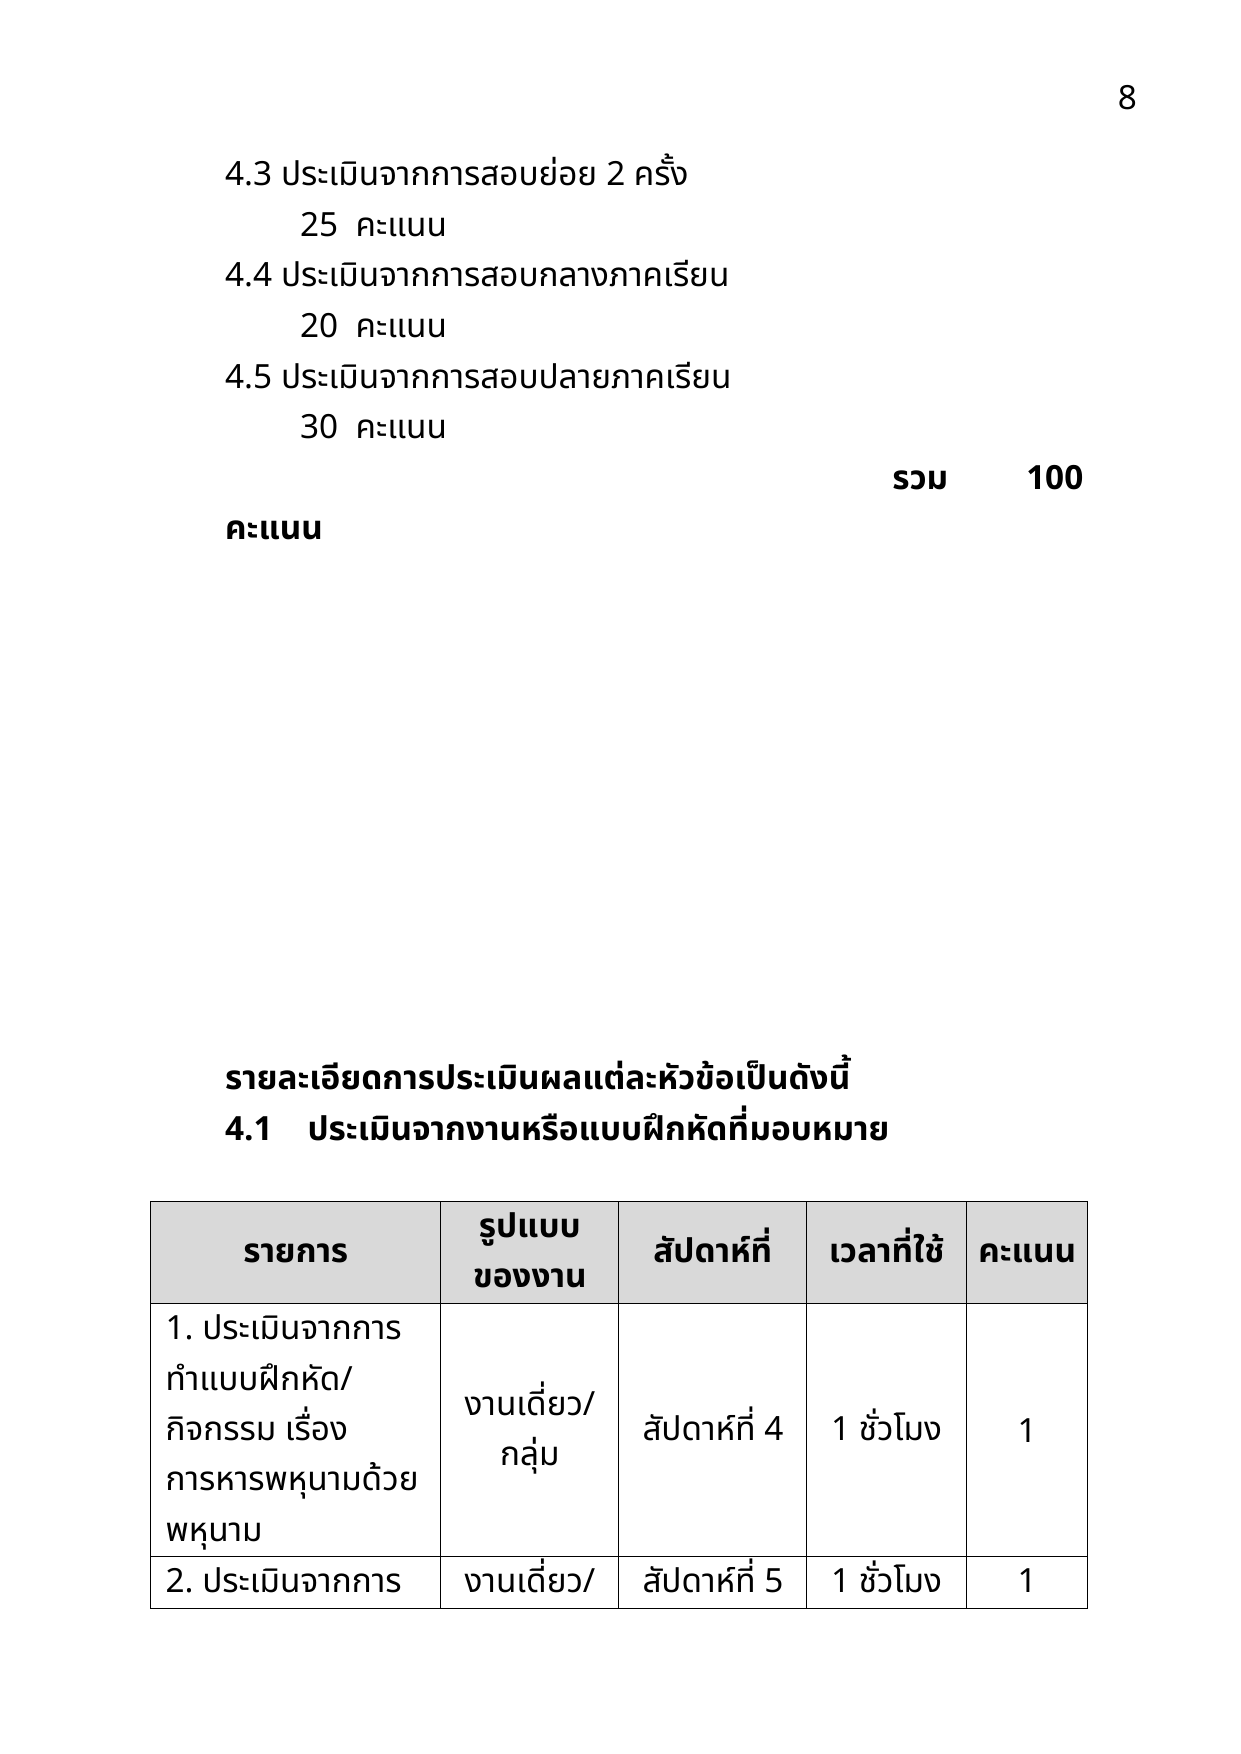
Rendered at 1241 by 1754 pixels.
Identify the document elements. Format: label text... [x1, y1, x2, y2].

table_header สัปดาห์ที่ [619, 1202, 806, 1303]
list รวม 100 คะแนน [225, 454, 1137, 555]
table_cell สัปดาห์ที่ 5 [619, 1557, 806, 1608]
table_cell 1. ประเมินจากการทำแบบฝึกหัด/ กิจกรรม เรื่อง การหารพหุนามด้วยพหุนาม [151, 1304, 440, 1556]
list รายละเอียดการประเมินผลแต่ละหัวข้อเป็นดังนี้ [225, 1054, 1137, 1105]
table_header รายการ [151, 1202, 440, 1303]
table_cell 1 ชั่วโมง [807, 1557, 966, 1608]
table_cell 1 [967, 1304, 1087, 1556]
list 4.3 ประเมินจากการสอบย่อย 2 ครั้ง 25 คะแนน [225, 150, 1137, 251]
list 4.1 ประเมินจากงานหรือแบบฝึกหัดที่มอบหมาย [225, 1105, 1137, 1155]
list 4.5 ประเมินจากการสอบปลายภาคเรียน 30 คะแนน [225, 352, 1137, 454]
table_cell 1 [967, 1557, 1087, 1608]
list 4.4 ประเมินจากการสอบกลางภาคเรียน 20 คะแนน [225, 251, 1137, 352]
table_header รูปแบบของงาน [441, 1202, 618, 1303]
table_header คะแนน [967, 1202, 1087, 1303]
table_cell งานเดี่ยว/กลุ่ม [441, 1557, 618, 1608]
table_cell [151, 1557, 440, 1608]
table_cell สัปดาห์ที่ 4 [619, 1304, 806, 1556]
table_cell 1 ชั่วโมง [807, 1304, 966, 1556]
table_cell งานเดี่ยว/กลุ่ม [441, 1304, 618, 1556]
table_header เวลาที่ใช้ [807, 1202, 966, 1303]
